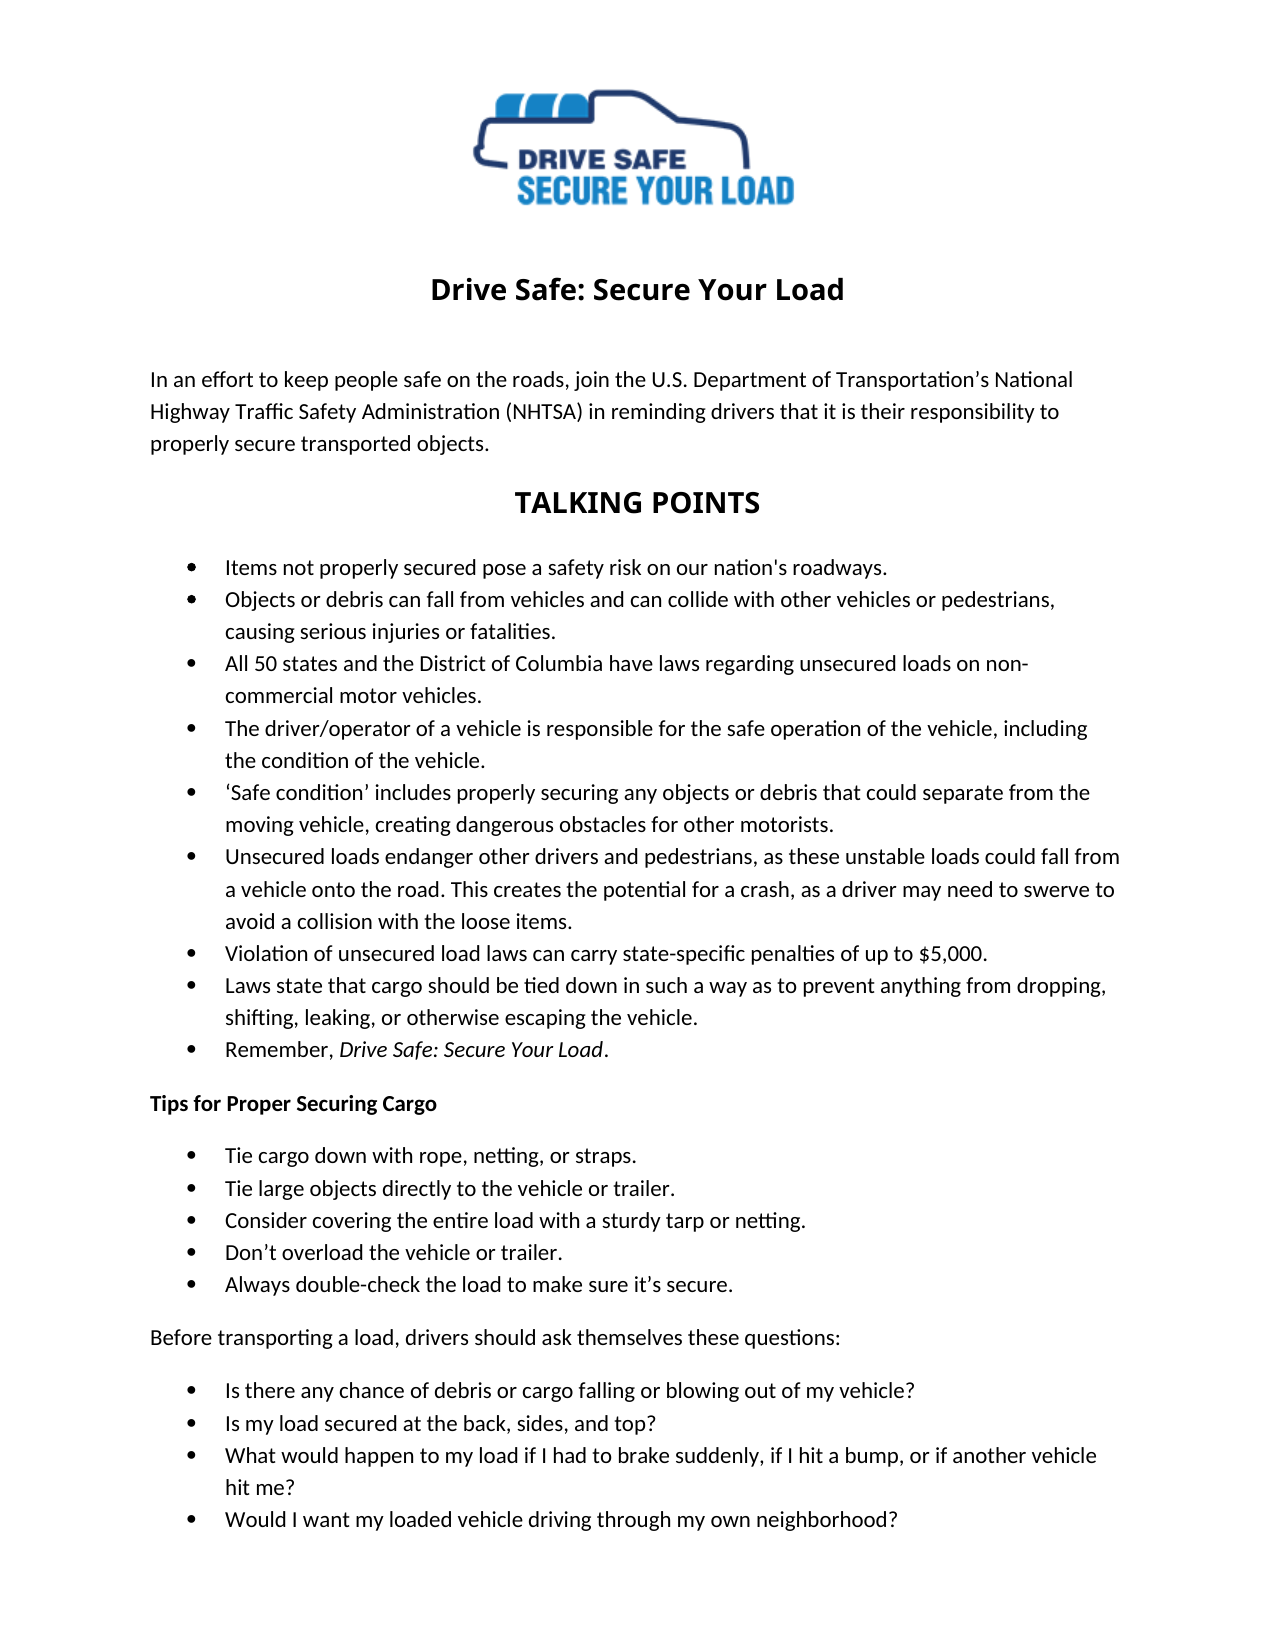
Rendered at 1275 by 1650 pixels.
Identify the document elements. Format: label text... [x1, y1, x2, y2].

list Always double-check the load to make sure it’s secure. [187, 1270, 1125, 1298]
text Before transporting a load, drivers should ask themselves these questions: [150, 1323, 1125, 1351]
list Consider covering the entire load with a sturdy tarp or netting. [187, 1206, 1125, 1234]
list Is my load secured at the back, sides, and top? [187, 1409, 1125, 1437]
text Tips for Proper Securing Cargo [150, 1089, 1125, 1117]
list Tie cargo down with rope, netting, or straps. [187, 1142, 1125, 1170]
text In an effort to keep people safe on the roads, join the U.S. Department of Transportation’s National Highway Traffic Safety Administration (NHTSA) in reminding drivers that it is their responsibility to properly secure transported objects. [150, 365, 1125, 457]
list Is there any chance of debris or cargo falling or blowing out of my vehicle? [187, 1376, 1125, 1404]
list The driver/operator of a vehicle is responsible for the safe operation of the vehicle, including the condition of the vehicle. [187, 714, 1125, 774]
list Unsecured loads endanger other drivers and pedestrians, as these unstable loads could fall from a vehicle onto the road. This creates the potential for a crash, as a driver may need to swerve to avoid a collision with the loose items. [187, 842, 1125, 935]
picture [437, 60, 838, 245]
list Laws state that cargo should be tied down in such a way as to prevent anything from dropping, shifting, leaking, or otherwise escaping the vehicle. [187, 971, 1125, 1031]
subtitle Drive Safe: Secure Your Load [150, 269, 1125, 309]
list What would happen to my load if I had to brake suddenly, if I hit a bump, or if another vehicle hit me? [187, 1441, 1125, 1501]
list Remember, Drive Safe: Secure Your Load. [187, 1036, 1125, 1064]
list Would I want my loaded vehicle driving through my own neighborhood? [187, 1505, 1125, 1533]
list ‘Safe condition’ includes properly securing any objects or debris that could separate from the moving vehicle, creating dangerous obstacles for other motorists. [187, 778, 1125, 838]
list Items not properly secured pose a safety risk on our nation's roadways. [187, 553, 1125, 581]
subtitle Talking Points [150, 482, 1125, 522]
list All 50 states and the District of Columbia have laws regarding unsecured loads on non-commercial motor vehicles. [187, 649, 1125, 709]
list Objects or debris can fall from vehicles and can collide with other vehicles or pedestrians, causing serious injuries or fatalities. [187, 585, 1125, 645]
list Tie large objects directly to the vehicle or trailer. [187, 1174, 1125, 1202]
list Don’t overload the vehicle or trailer. [187, 1238, 1125, 1266]
list Violation of unsecured load laws can carry state-specific penalties of up to $5,000. [187, 939, 1125, 967]
